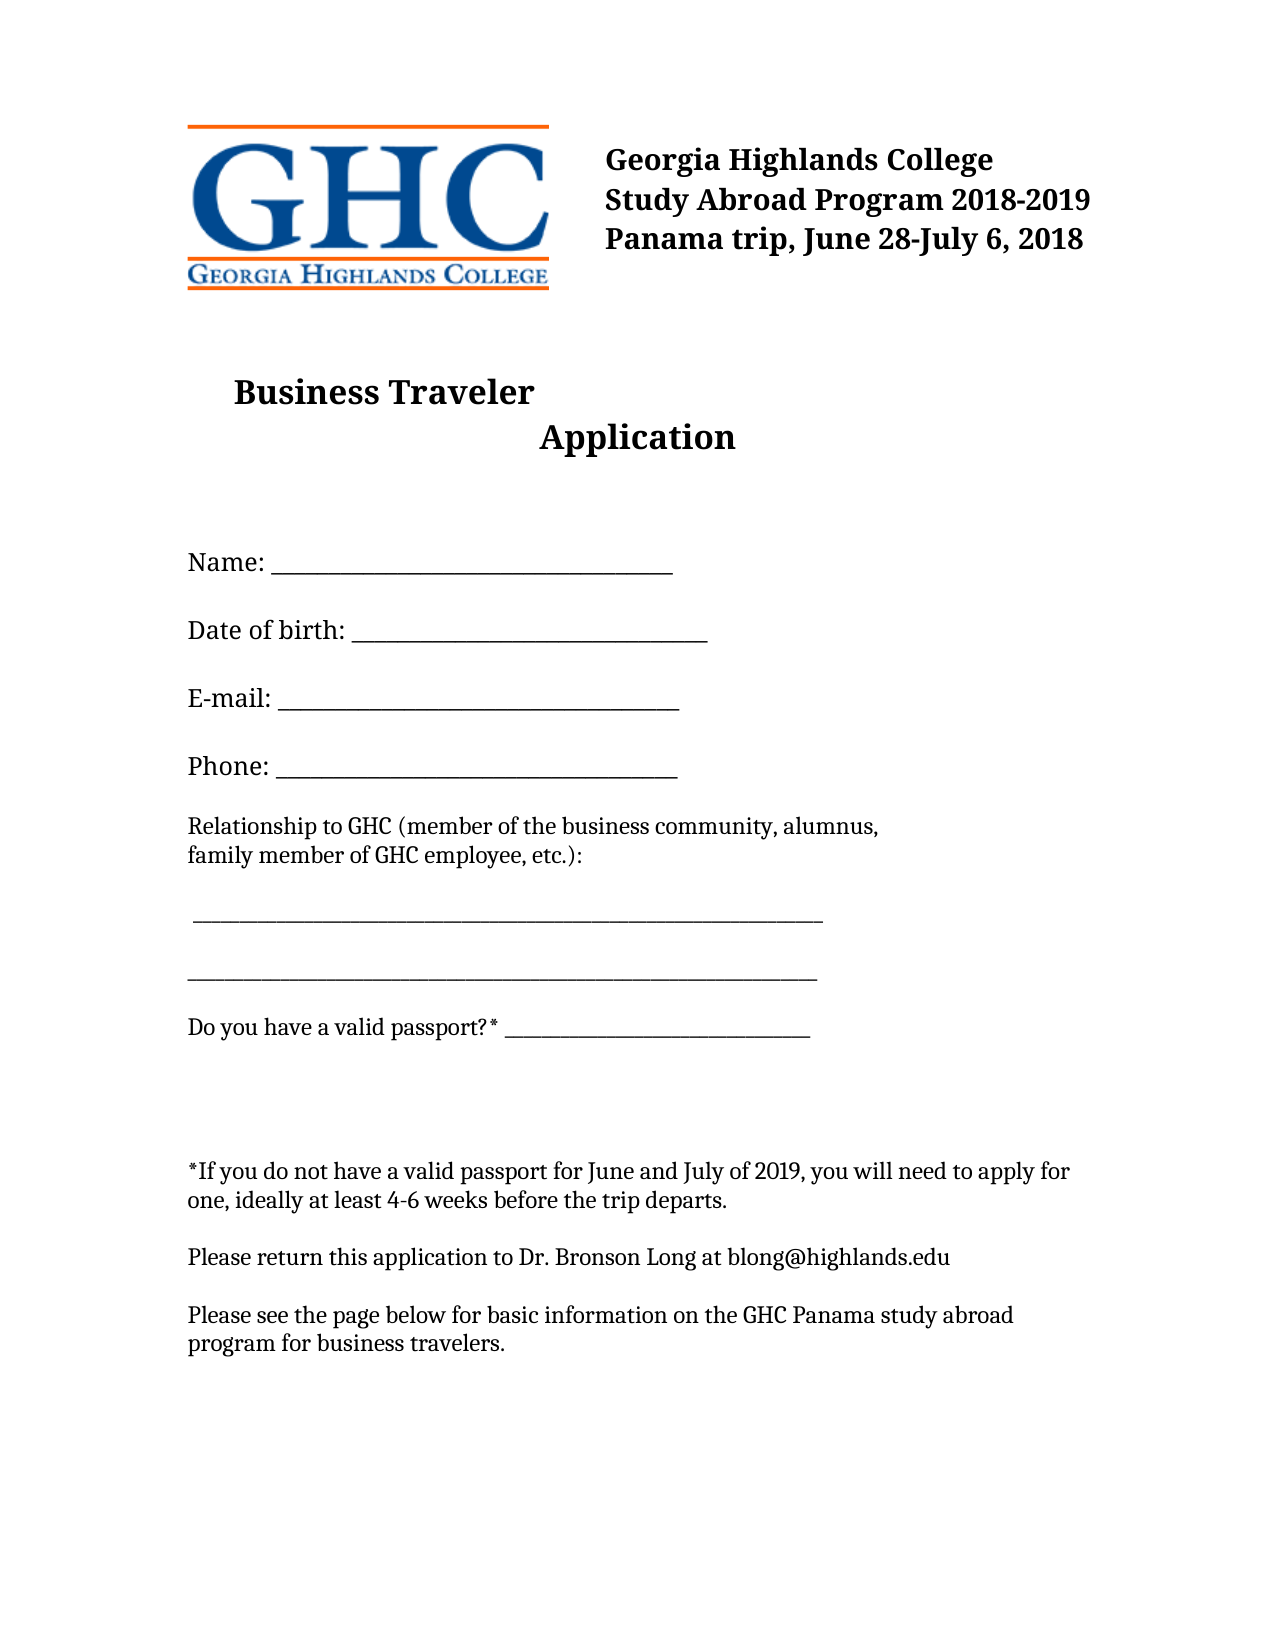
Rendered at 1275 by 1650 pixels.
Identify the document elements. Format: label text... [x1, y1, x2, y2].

text Please see the page below for basic information on the GHC Panama study abroad program for business travelers. [187, 1301, 1087, 1358]
text Please return this application to Dr. Bronson Long at blong@highlands.edu [187, 1243, 1087, 1272]
text family member of GHC employee, etc.): [187, 841, 1087, 869]
text Name: ___________________________________ [187, 544, 1087, 579]
text *If you do not have a valid passport for June and July of 2019, you will need to apply for one, ideally at least 4-6 weeks before the trip departs. [187, 1157, 1087, 1214]
text Date of birth: _______________________________ [187, 613, 1087, 647]
text ____________________________________________________________________ [187, 956, 1087, 984]
text E-mail: ___________________________________ [187, 681, 1087, 715]
text Business Traveler Application [187, 369, 1087, 459]
picture [187, 120, 549, 295]
text Relationship to GHC (member of the business community, alumnus, [187, 812, 1087, 841]
text Phone: ___________________________________ [187, 749, 1087, 783]
text Do you have a valid passport?* _________________________________ [187, 1013, 1087, 1042]
text ____________________________________________________________________ [187, 898, 1087, 927]
